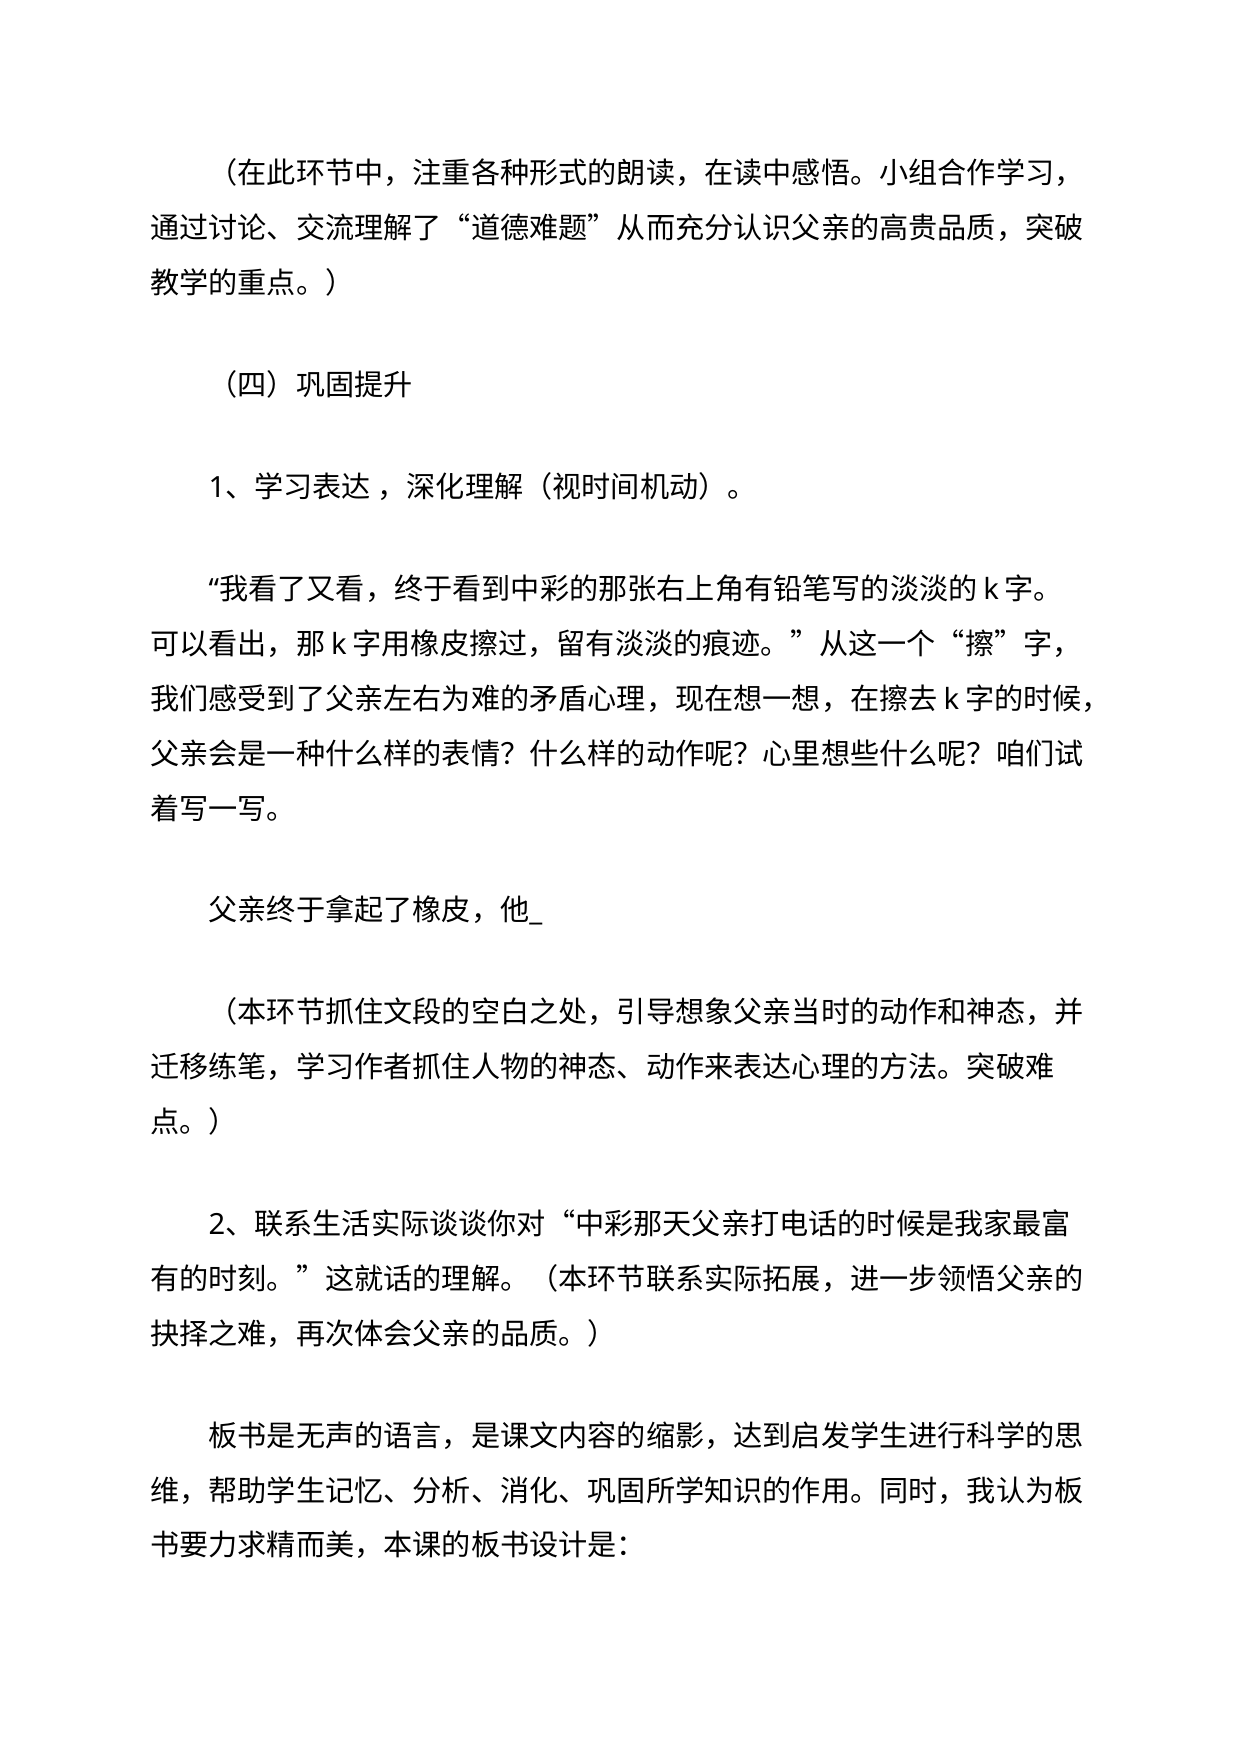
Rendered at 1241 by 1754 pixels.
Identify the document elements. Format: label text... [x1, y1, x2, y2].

text 板书是无声的语言，是课文内容的缩影，达到启发学生进行科学的思维，帮助学生记忆、分析、消化、巩固所学知识的作用。同时，我认为板书要力求精而美，本课的板书设计是： [150, 1412, 1090, 1564]
text （在此环节中，注重各种形式的朗读，在读中感悟。小组合作学习，通过讨论、交流理解了“道德难题”从而充分认识父亲的高贵品质，突破教学的重点。） [150, 150, 1090, 302]
text 父亲终于拿起了橡皮，他_ [150, 887, 1090, 929]
text 2、联系生活实际谈谈你对“中彩那天父亲打电话的时候是我家最富有的时刻。”这就话的理解。（本环节联系实际拓展，进一步领悟父亲的抉择之难，再次体会父亲的品质。） [150, 1201, 1090, 1353]
text “我看了又看，终于看到中彩的那张右上角有铅笔写的淡淡的k字。可以看出，那k字用橡皮擦过，留有淡淡的痕迹。”从这一个“擦”字，我们感受到了父亲左右为难的矛盾心理，现在想一想，在擦去k字的时候，父亲会是一种什么样的表情？什么样的动作呢？心里想些什么呢？咱们试着写一写。 [150, 565, 1090, 827]
text （四）巩固提升 [150, 362, 1090, 404]
text 1、学习表达 ，深化理解（视时间机动）。 [150, 463, 1090, 506]
text （本环节抓住文段的空白之处，引导想象父亲当时的动作和神态，并迁移练笔，学习作者抓住人物的神态、动作来表达心理的方法。突破难点。） [150, 989, 1090, 1141]
